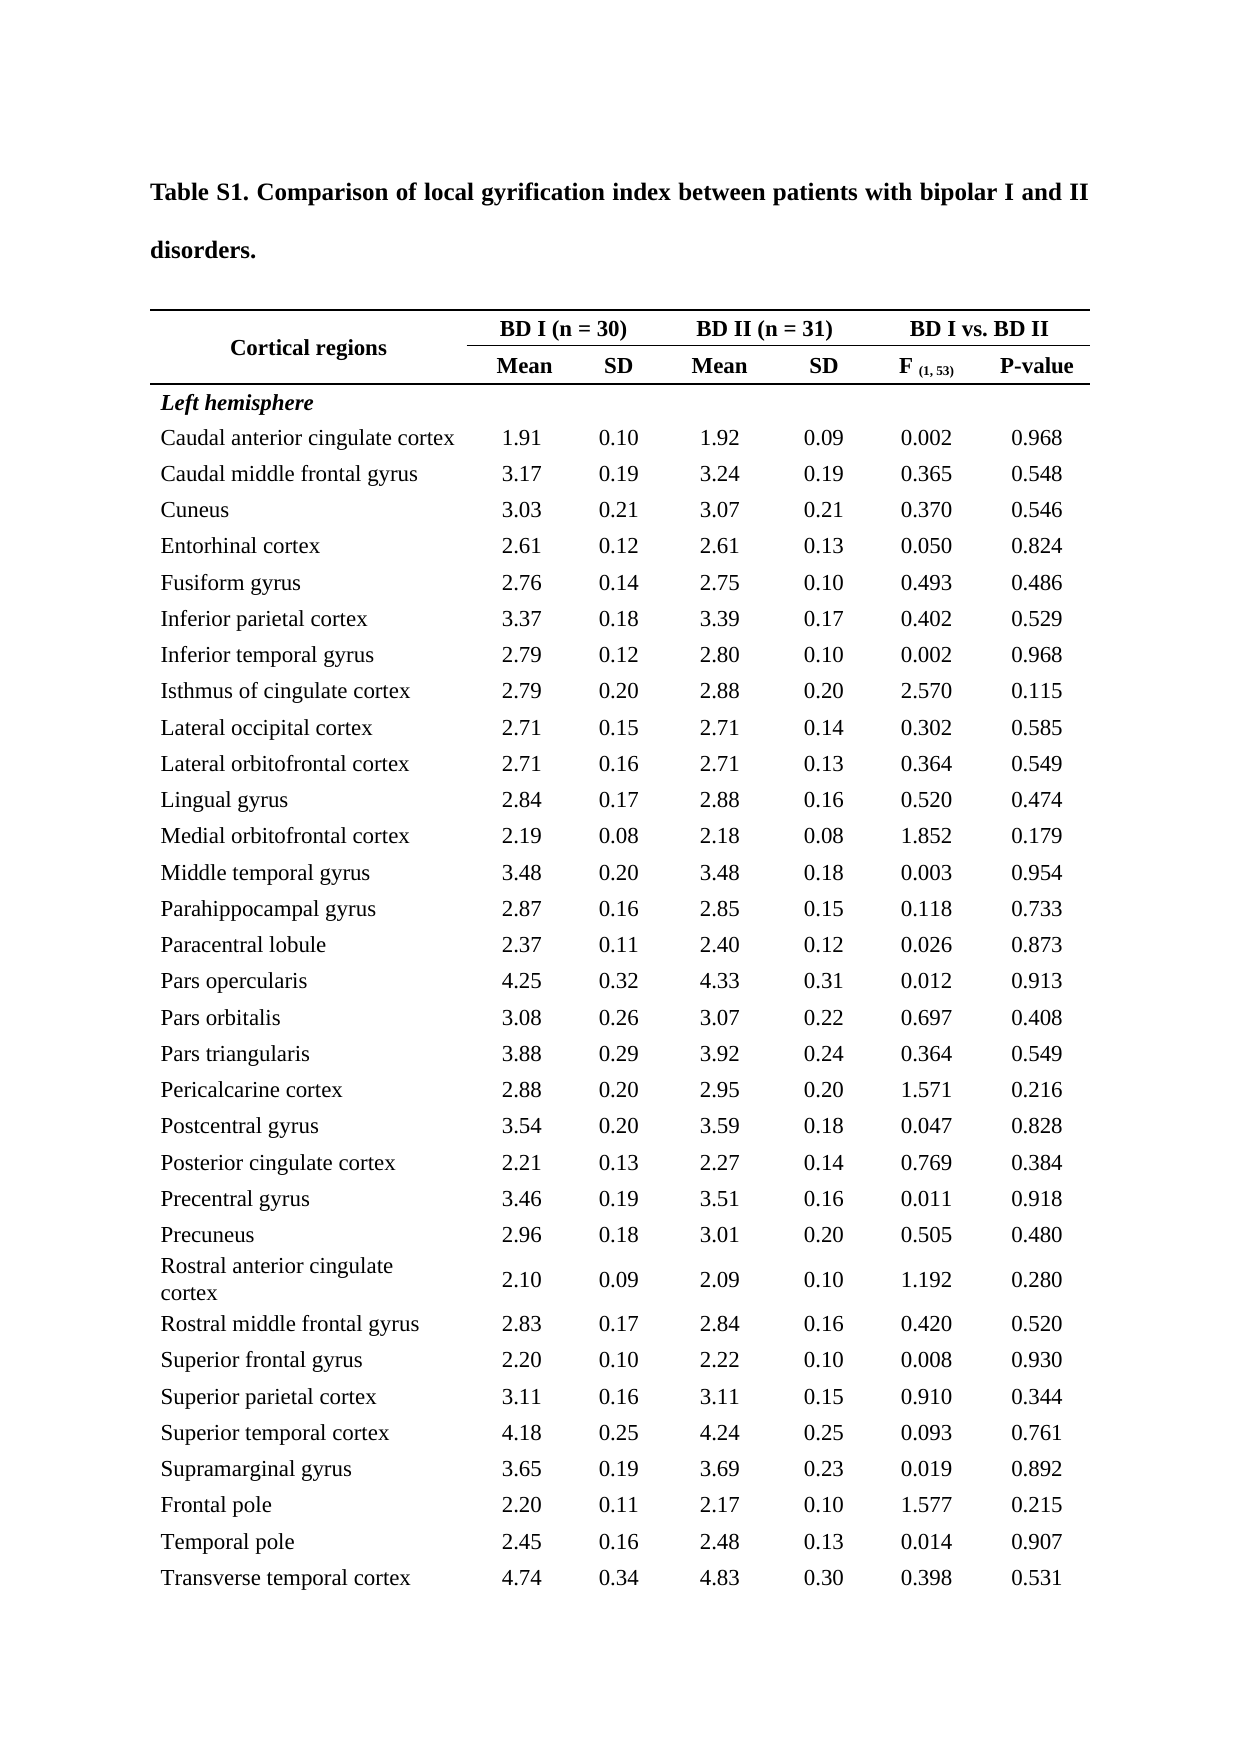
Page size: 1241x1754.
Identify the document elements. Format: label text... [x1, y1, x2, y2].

table_cell 0.10 [577, 1342, 660, 1378]
table_cell 0.050 [869, 528, 984, 564]
table_cell 1.91 [467, 419, 577, 455]
table_cell 0.216 [984, 1071, 1089, 1108]
table_cell 3.01 [660, 1216, 779, 1253]
table_cell 0.25 [577, 1414, 660, 1450]
table_cell 0.15 [779, 1378, 869, 1414]
table_header BD I vs. BD II [869, 311, 1089, 345]
table_cell 0.10 [779, 564, 869, 600]
table_cell 3.37 [467, 600, 577, 636]
table_cell Pars orbitalis [150, 999, 467, 1035]
table_cell 0.18 [779, 1108, 869, 1144]
table_cell Supramarginal gyrus [150, 1450, 467, 1487]
table_cell 0.365 [869, 455, 984, 491]
table_cell 0.20 [577, 673, 660, 709]
table_cell 0.14 [779, 1144, 869, 1180]
table_cell 2.79 [467, 636, 577, 673]
table_cell 2.570 [869, 673, 984, 709]
table_cell 1.577 [869, 1487, 984, 1523]
table_cell 0.002 [869, 419, 984, 455]
table_cell 0.529 [984, 600, 1089, 636]
table_cell 3.07 [660, 491, 779, 528]
table_cell 0.23 [779, 1450, 869, 1487]
table_cell 1.192 [869, 1253, 984, 1305]
table_cell 2.17 [660, 1487, 779, 1523]
table_cell 0.910 [869, 1378, 984, 1414]
table_cell 0.22 [779, 999, 869, 1035]
table_cell 0.215 [984, 1487, 1089, 1523]
table_cell Lingual gyrus [150, 781, 467, 818]
table_cell 0.384 [984, 1144, 1089, 1180]
table_cell 2.20 [467, 1487, 577, 1523]
table_cell F (1, 53) [869, 346, 984, 383]
table_cell 3.39 [660, 600, 779, 636]
table_cell 3.48 [467, 854, 577, 890]
table_cell 0.118 [869, 890, 984, 926]
table_cell 0.531 [984, 1559, 1089, 1595]
table_cell 0.761 [984, 1414, 1089, 1450]
table_cell 2.80 [660, 636, 779, 673]
table_cell Isthmus of cingulate cortex [150, 673, 467, 709]
table_cell Pericalcarine cortex [150, 1071, 467, 1108]
table_cell SD [779, 346, 869, 383]
table_cell 0.10 [779, 1487, 869, 1523]
table_cell 0.20 [779, 673, 869, 709]
table_cell 2.09 [660, 1253, 779, 1305]
table_cell 0.11 [577, 1487, 660, 1523]
table_cell 2.75 [660, 564, 779, 600]
table_cell 3.11 [660, 1378, 779, 1414]
table_cell 0.13 [779, 745, 869, 781]
table_cell 3.24 [660, 455, 779, 491]
table_cell 3.48 [660, 854, 779, 890]
table_cell 0.873 [984, 926, 1089, 963]
table_cell 4.83 [660, 1559, 779, 1595]
table_cell 0.093 [869, 1414, 984, 1450]
table_cell 0.520 [984, 1305, 1089, 1342]
table_cell 0.16 [577, 1523, 660, 1559]
table_cell 0.13 [779, 1523, 869, 1559]
table_cell 0.09 [779, 419, 869, 455]
table_cell [467, 385, 577, 419]
table_cell 0.549 [984, 1035, 1089, 1071]
table_cell 0.769 [869, 1144, 984, 1180]
table_cell 0.402 [869, 600, 984, 636]
table_cell 3.59 [660, 1108, 779, 1144]
table_cell 0.19 [779, 455, 869, 491]
table_cell 0.907 [984, 1523, 1089, 1559]
table_cell 0.19 [577, 1180, 660, 1216]
table_cell 0.398 [869, 1559, 984, 1595]
table_cell 0.34 [577, 1559, 660, 1595]
table_cell [869, 385, 984, 419]
table_cell 0.30 [779, 1559, 869, 1595]
table_cell Paracentral lobule [150, 926, 467, 963]
table_cell 0.364 [869, 1035, 984, 1071]
table_cell 0.474 [984, 781, 1089, 818]
table_cell 2.61 [467, 528, 577, 564]
table_cell 4.25 [467, 963, 577, 999]
table_cell 0.20 [577, 854, 660, 890]
table_cell 3.65 [467, 1450, 577, 1487]
table_cell 0.18 [779, 854, 869, 890]
table_cell 0.370 [869, 491, 984, 528]
table_cell Postcentral gyrus [150, 1108, 467, 1144]
table_cell Mean [660, 346, 779, 383]
table_cell 0.15 [779, 890, 869, 926]
table_cell 2.40 [660, 926, 779, 963]
table_cell 2.84 [660, 1305, 779, 1342]
table_cell 3.92 [660, 1035, 779, 1071]
table_cell 0.21 [779, 491, 869, 528]
table_cell 1.571 [869, 1071, 984, 1108]
table_cell 0.486 [984, 564, 1089, 600]
table_cell Entorhinal cortex [150, 528, 467, 564]
table_cell 0.10 [779, 1342, 869, 1378]
table_cell 0.19 [577, 455, 660, 491]
table_cell 0.930 [984, 1342, 1089, 1378]
table_cell Left hemisphere [150, 385, 467, 419]
table_cell 2.71 [467, 745, 577, 781]
table_cell 0.828 [984, 1108, 1089, 1144]
table_cell 0.14 [779, 709, 869, 745]
table_cell 0.20 [577, 1108, 660, 1144]
text Table S1. Comparison of local gyrification index between patients with bipolar I and II disorders. [150, 177, 1090, 263]
table_cell 0.13 [577, 1144, 660, 1180]
table_cell Middle temporal gyrus [150, 854, 467, 890]
table_cell 0.047 [869, 1108, 984, 1144]
table_header BD I (n = 30) [467, 311, 660, 345]
table_cell 0.17 [577, 781, 660, 818]
table_cell Parahippocampal gyrus [150, 890, 467, 926]
table_cell 0.012 [869, 963, 984, 999]
table_cell 0.32 [577, 963, 660, 999]
table_cell 0.026 [869, 926, 984, 963]
table_cell Caudal middle frontal gyrus [150, 455, 467, 491]
table_cell Superior temporal cortex [150, 1414, 467, 1450]
table_cell Superior parietal cortex [150, 1378, 467, 1414]
table_cell 4.18 [467, 1414, 577, 1450]
table_cell Pars triangularis [150, 1035, 467, 1071]
table_cell Lateral orbitofrontal cortex [150, 745, 467, 781]
table_cell 0.493 [869, 564, 984, 600]
table_cell 4.24 [660, 1414, 779, 1450]
table_cell 0.26 [577, 999, 660, 1035]
table_cell 3.03 [467, 491, 577, 528]
table_cell 2.20 [467, 1342, 577, 1378]
table_cell 0.549 [984, 745, 1089, 781]
table_cell 2.88 [467, 1071, 577, 1108]
table_cell 3.08 [467, 999, 577, 1035]
table_cell Rostral anterior cingulate cortex [150, 1253, 467, 1305]
table_cell 2.21 [467, 1144, 577, 1180]
table_cell Temporal pole [150, 1523, 467, 1559]
table_cell Lateral occipital cortex [150, 709, 467, 745]
table_cell 0.913 [984, 963, 1089, 999]
table_cell 0.002 [869, 636, 984, 673]
table_cell 0.20 [577, 1071, 660, 1108]
table_cell 2.85 [660, 890, 779, 926]
table_cell 0.16 [577, 1378, 660, 1414]
table_cell Mean [467, 346, 577, 383]
table_cell 2.18 [660, 818, 779, 854]
table_cell 0.364 [869, 745, 984, 781]
table_cell Pars opercularis [150, 963, 467, 999]
table_cell Fusiform gyrus [150, 564, 467, 600]
table_cell 0.420 [869, 1305, 984, 1342]
table_cell 2.71 [660, 745, 779, 781]
table_cell 0.179 [984, 818, 1089, 854]
table_cell 0.16 [577, 745, 660, 781]
table_cell 2.88 [660, 781, 779, 818]
table_cell 0.505 [869, 1216, 984, 1253]
table_cell 0.16 [779, 1180, 869, 1216]
table_cell 2.45 [467, 1523, 577, 1559]
table_cell Superior frontal gyrus [150, 1342, 467, 1378]
table_cell 0.918 [984, 1180, 1089, 1216]
table_cell 0.18 [577, 600, 660, 636]
table_cell [660, 385, 779, 419]
table_cell Transverse temporal cortex [150, 1559, 467, 1595]
table_cell 0.20 [779, 1071, 869, 1108]
table_cell 0.12 [779, 926, 869, 963]
table_cell 2.71 [660, 709, 779, 745]
table_cell 3.51 [660, 1180, 779, 1216]
table_cell 0.16 [779, 1305, 869, 1342]
table_cell Medial orbitofrontal cortex [150, 818, 467, 854]
table_cell 0.968 [984, 636, 1089, 673]
table_cell 2.96 [467, 1216, 577, 1253]
table_cell 3.46 [467, 1180, 577, 1216]
table_cell 3.17 [467, 455, 577, 491]
table_cell 0.003 [869, 854, 984, 890]
table_cell 0.19 [577, 1450, 660, 1487]
table_cell 2.76 [467, 564, 577, 600]
table_cell 2.48 [660, 1523, 779, 1559]
table_cell 0.17 [577, 1305, 660, 1342]
table_cell 0.697 [869, 999, 984, 1035]
table_cell 0.10 [779, 1253, 869, 1305]
table_cell 2.87 [467, 890, 577, 926]
table_cell 0.11 [577, 926, 660, 963]
table_cell 2.83 [467, 1305, 577, 1342]
table_cell 2.19 [467, 818, 577, 854]
table_cell 0.344 [984, 1378, 1089, 1414]
table_cell 2.10 [467, 1253, 577, 1305]
table_cell 0.520 [869, 781, 984, 818]
table_cell 2.22 [660, 1342, 779, 1378]
table_header Cortical regions [150, 311, 467, 383]
table_cell 0.408 [984, 999, 1089, 1035]
table_cell 0.10 [577, 419, 660, 455]
table_cell 0.011 [869, 1180, 984, 1216]
table_header BD II (n = 31) [660, 311, 869, 345]
table_cell 2.95 [660, 1071, 779, 1108]
table_cell 0.008 [869, 1342, 984, 1378]
table_cell 0.14 [577, 564, 660, 600]
table_cell Precentral gyrus [150, 1180, 467, 1216]
table_cell SD [577, 346, 660, 383]
table_cell 3.54 [467, 1108, 577, 1144]
table_cell 0.954 [984, 854, 1089, 890]
table_cell 0.733 [984, 890, 1089, 926]
table_cell 0.585 [984, 709, 1089, 745]
table_cell 0.08 [779, 818, 869, 854]
table_cell 0.08 [577, 818, 660, 854]
table_cell 0.280 [984, 1253, 1089, 1305]
table_cell 0.302 [869, 709, 984, 745]
table_cell 0.10 [779, 636, 869, 673]
table_cell Rostral middle frontal gyrus [150, 1305, 467, 1342]
table_cell 0.480 [984, 1216, 1089, 1253]
table_cell 0.09 [577, 1253, 660, 1305]
table_cell 0.892 [984, 1450, 1089, 1487]
table_cell 2.61 [660, 528, 779, 564]
table_cell 3.88 [467, 1035, 577, 1071]
table_cell 4.33 [660, 963, 779, 999]
table_cell 0.24 [779, 1035, 869, 1071]
table_cell 4.74 [467, 1559, 577, 1595]
table_cell Posterior cingulate cortex [150, 1144, 467, 1180]
table_cell [779, 385, 869, 419]
table_cell 0.17 [779, 600, 869, 636]
table_cell Frontal pole [150, 1487, 467, 1523]
table_cell 2.71 [467, 709, 577, 745]
table_cell 2.79 [467, 673, 577, 709]
table_cell 1.92 [660, 419, 779, 455]
table_cell 0.16 [577, 890, 660, 926]
table_cell 0.019 [869, 1450, 984, 1487]
table_cell 0.21 [577, 491, 660, 528]
table_cell 0.31 [779, 963, 869, 999]
table_cell 0.13 [779, 528, 869, 564]
table_cell 0.18 [577, 1216, 660, 1253]
table_cell 0.25 [779, 1414, 869, 1450]
table_cell Cuneus [150, 491, 467, 528]
table_cell 0.968 [984, 419, 1089, 455]
table_cell 3.11 [467, 1378, 577, 1414]
table_cell 2.27 [660, 1144, 779, 1180]
table_cell Inferior temporal gyrus [150, 636, 467, 673]
table_cell P-value [984, 346, 1089, 383]
table_cell 0.29 [577, 1035, 660, 1071]
table_cell 0.12 [577, 636, 660, 673]
table_cell 0.15 [577, 709, 660, 745]
table_cell [984, 385, 1089, 419]
table_cell 0.546 [984, 491, 1089, 528]
table_cell 1.852 [869, 818, 984, 854]
table_cell 3.07 [660, 999, 779, 1035]
table_cell 2.88 [660, 673, 779, 709]
table_cell Inferior parietal cortex [150, 600, 467, 636]
table_cell 3.69 [660, 1450, 779, 1487]
table_cell 0.548 [984, 455, 1089, 491]
table_cell Precuneus [150, 1216, 467, 1253]
table_cell 0.115 [984, 673, 1089, 709]
table_cell 0.20 [779, 1216, 869, 1253]
table_cell 0.824 [984, 528, 1089, 564]
table_cell 2.84 [467, 781, 577, 818]
table_cell 0.16 [779, 781, 869, 818]
table_cell 0.12 [577, 528, 660, 564]
table_cell [577, 385, 660, 419]
table_cell 2.37 [467, 926, 577, 963]
table_cell Caudal anterior cingulate cortex [150, 419, 467, 455]
table_cell 0.014 [869, 1523, 984, 1559]
